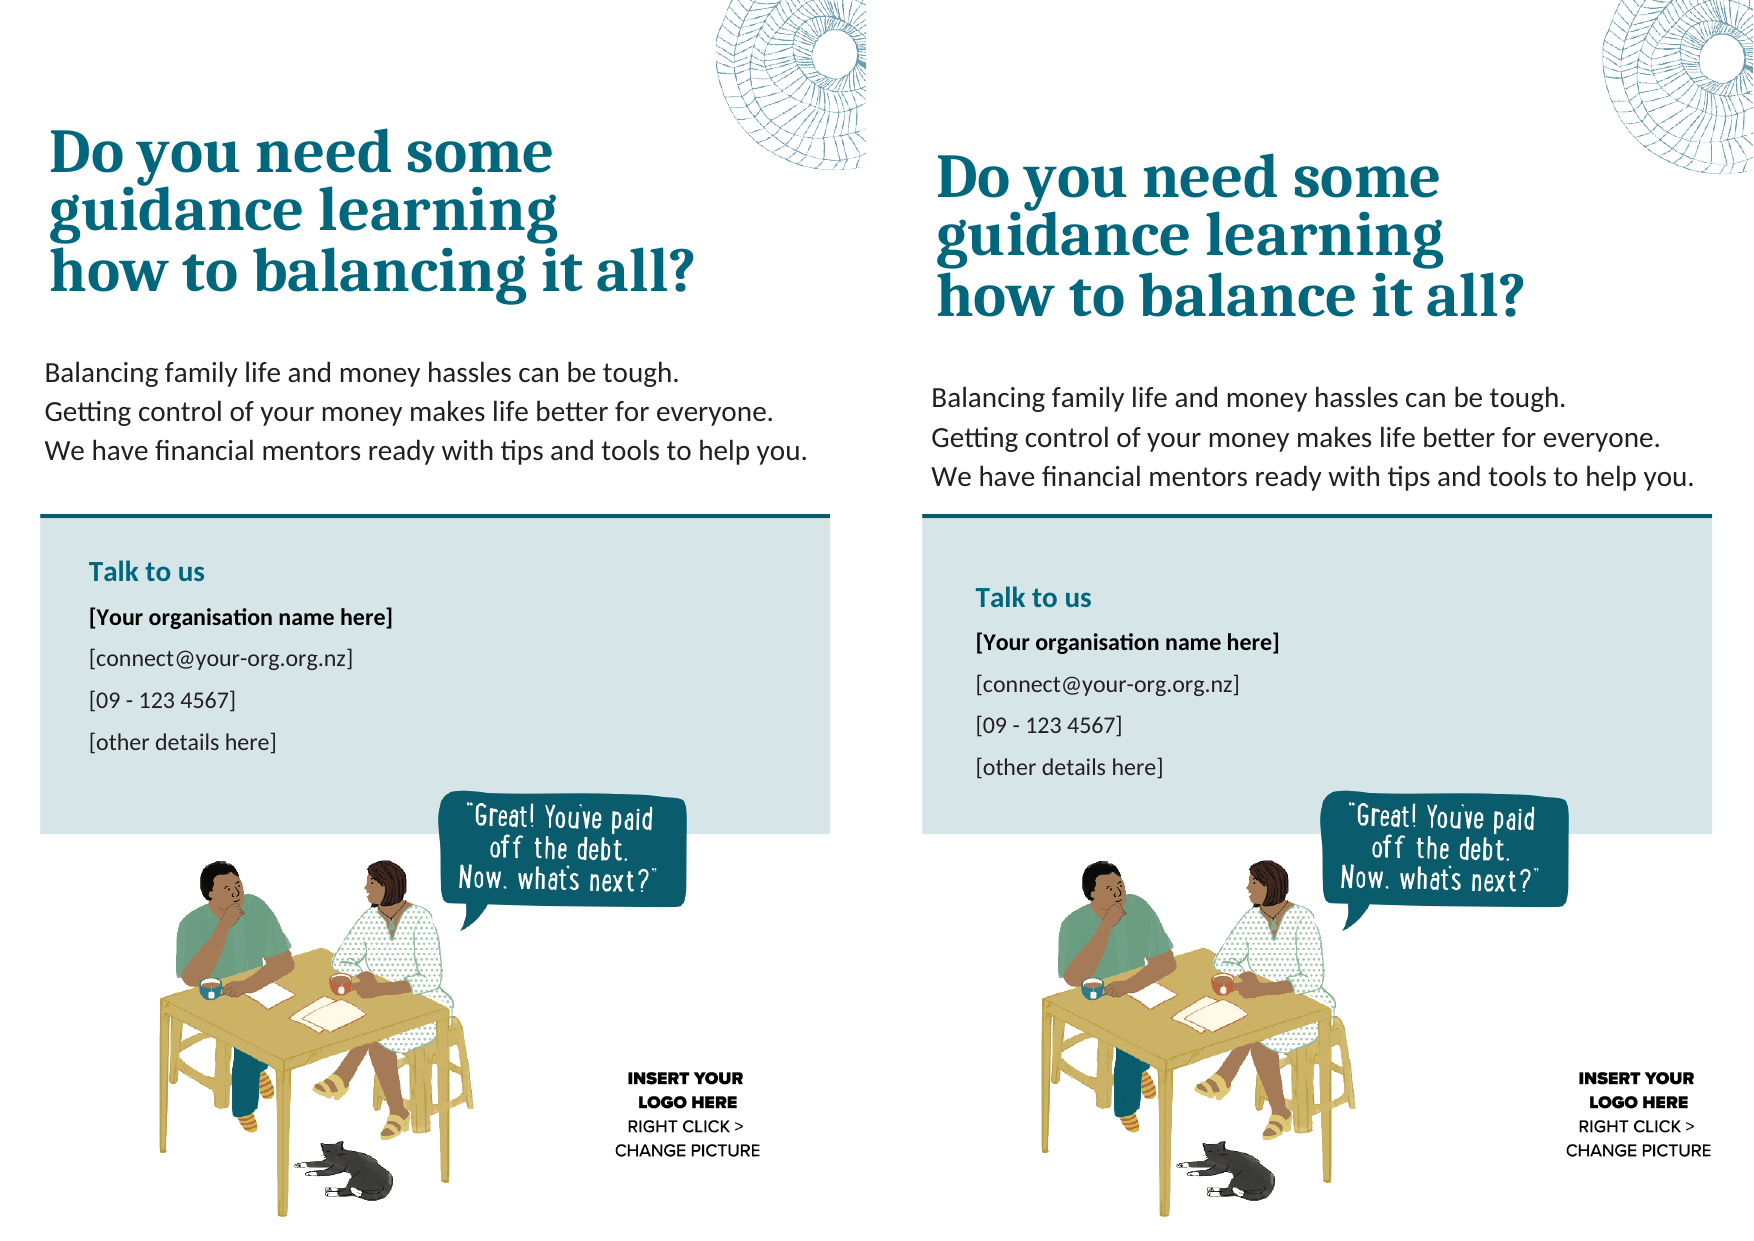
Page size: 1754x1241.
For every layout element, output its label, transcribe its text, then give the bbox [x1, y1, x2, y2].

text [other details here] [975, 752, 1754, 782]
text Balancing family life and money hassles can be tough. Getting control of your money makes life better for everyone. We have financial mentors ready with tips and tools to help you. [44, 354, 812, 468]
picture [716, 0, 867, 170]
text [09 - 123 4567] [89, 685, 866, 714]
text Balancing family life and money hassles can be tough. Getting control of your money makes life better for everyone. We have financial mentors ready with tips and tools to help you. [931, 379, 1700, 493]
text Talk to us [89, 482, 657, 589]
text Talk to us [975, 507, 1544, 614]
text [Your organisation name here] [89, 602, 866, 631]
picture [39, 513, 831, 1222]
subtitle Do you need some guidance learning how to balancing it all? [49, 124, 709, 307]
text [Your organisation name here] [975, 627, 1754, 656]
picture [1602, 0, 1753, 174]
text [connect@your-org.org.nz] [89, 643, 866, 673]
text [connect@your-org.org.nz] [975, 669, 1754, 698]
text [other details here] [89, 727, 866, 756]
picture [921, 513, 1742, 1222]
text [09 - 123 4567] [975, 711, 1754, 740]
subtitle Do you need some guidance learning how to balance it all? [936, 149, 1596, 332]
